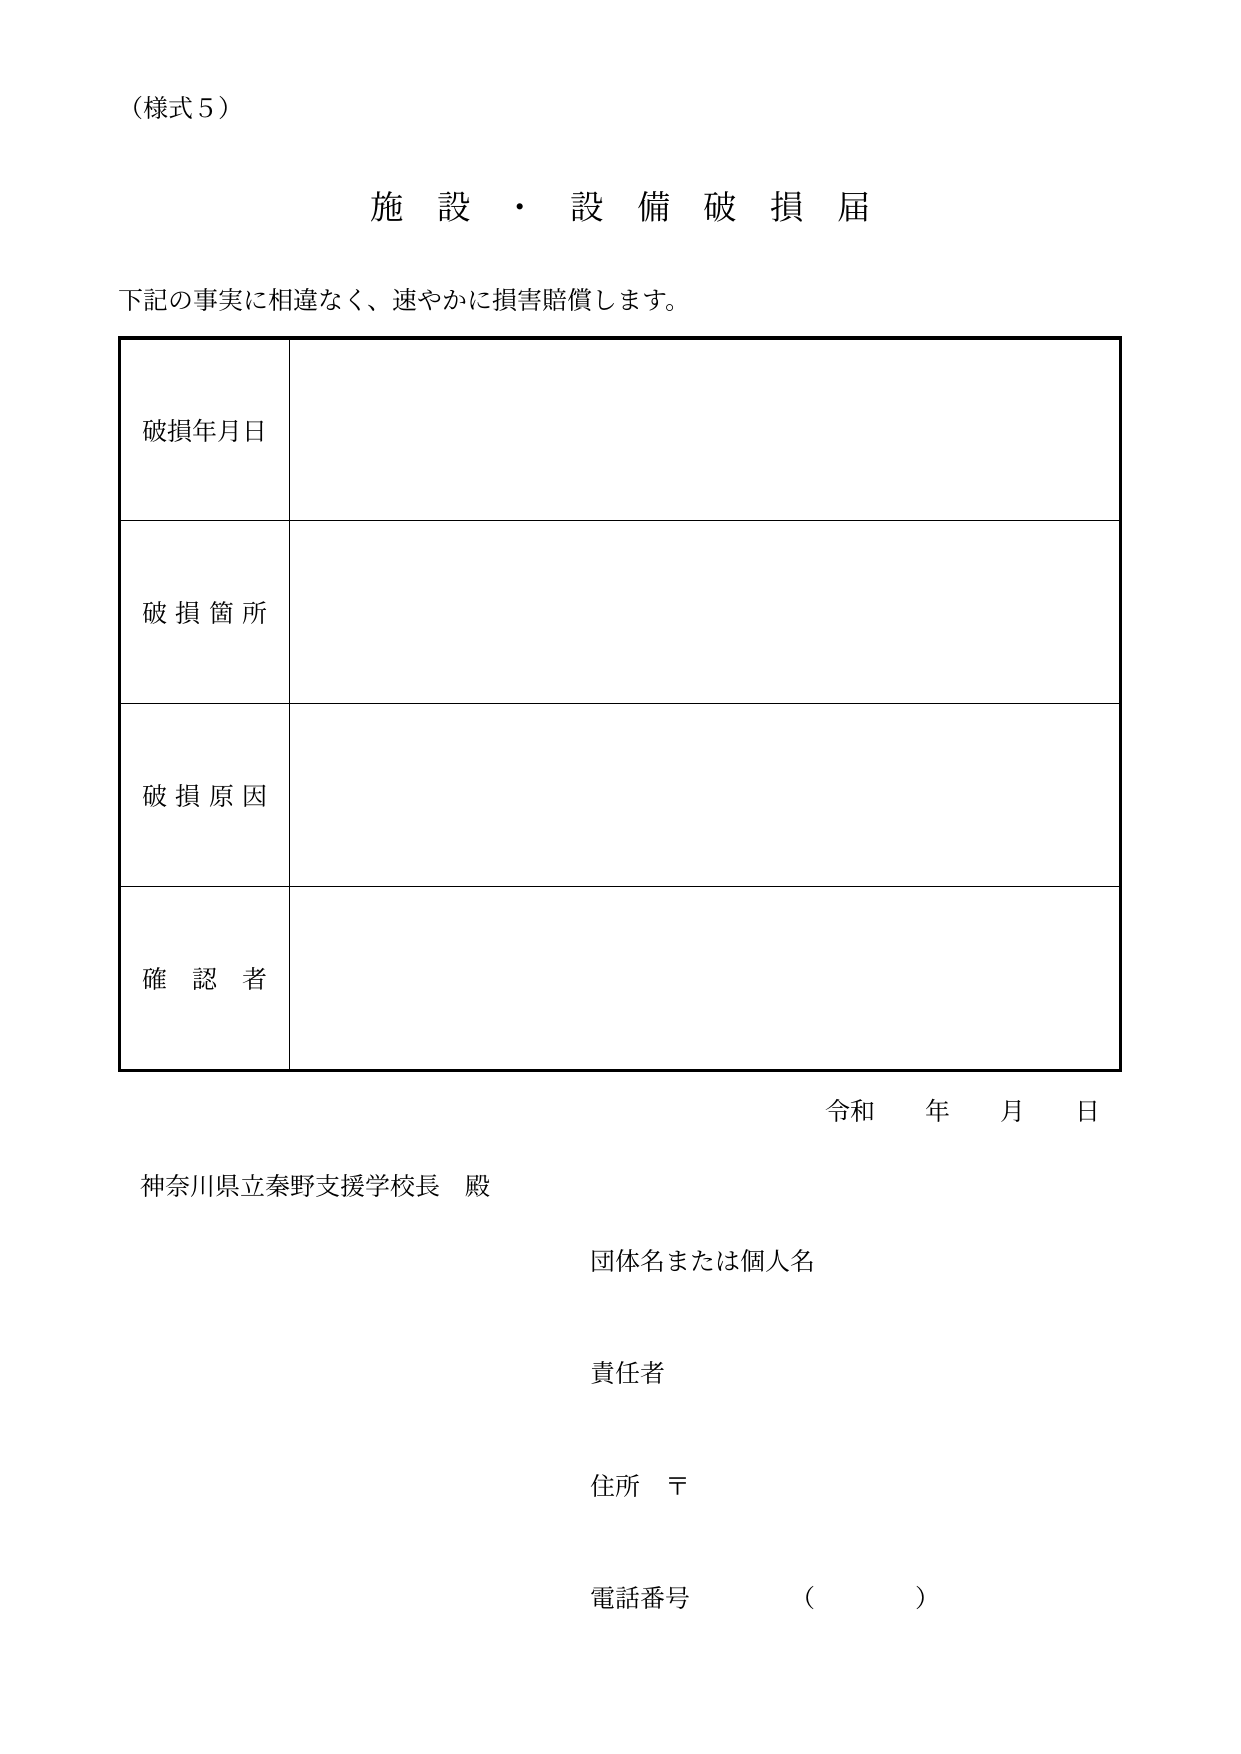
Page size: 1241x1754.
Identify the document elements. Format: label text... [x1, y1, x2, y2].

table_cell 破損箇所 [121, 521, 289, 702]
text 団体名または個人名 [591, 1240, 1122, 1278]
text 住所 〒 [591, 1465, 1122, 1503]
text 責任者 [591, 1353, 1122, 1390]
text 電話番号 （ ） [591, 1578, 1122, 1615]
text 令和 年 月 日 [118, 1090, 1100, 1128]
table_cell 破損原因 [121, 704, 289, 886]
table_cell [290, 704, 1119, 886]
table_cell [290, 887, 1119, 1068]
text 施 設 ・ 設 備 破 損 届 [118, 168, 1122, 243]
table_cell 確認者 [121, 887, 289, 1068]
table_header 破損年月日 [121, 340, 289, 519]
table_cell [290, 521, 1119, 702]
table_header [290, 340, 1119, 519]
text 神奈川県立秦野支援学校長 殿 [140, 1165, 1122, 1203]
text 下記の事実に相違なく、速やかに損害賠償します。 [118, 280, 1122, 318]
